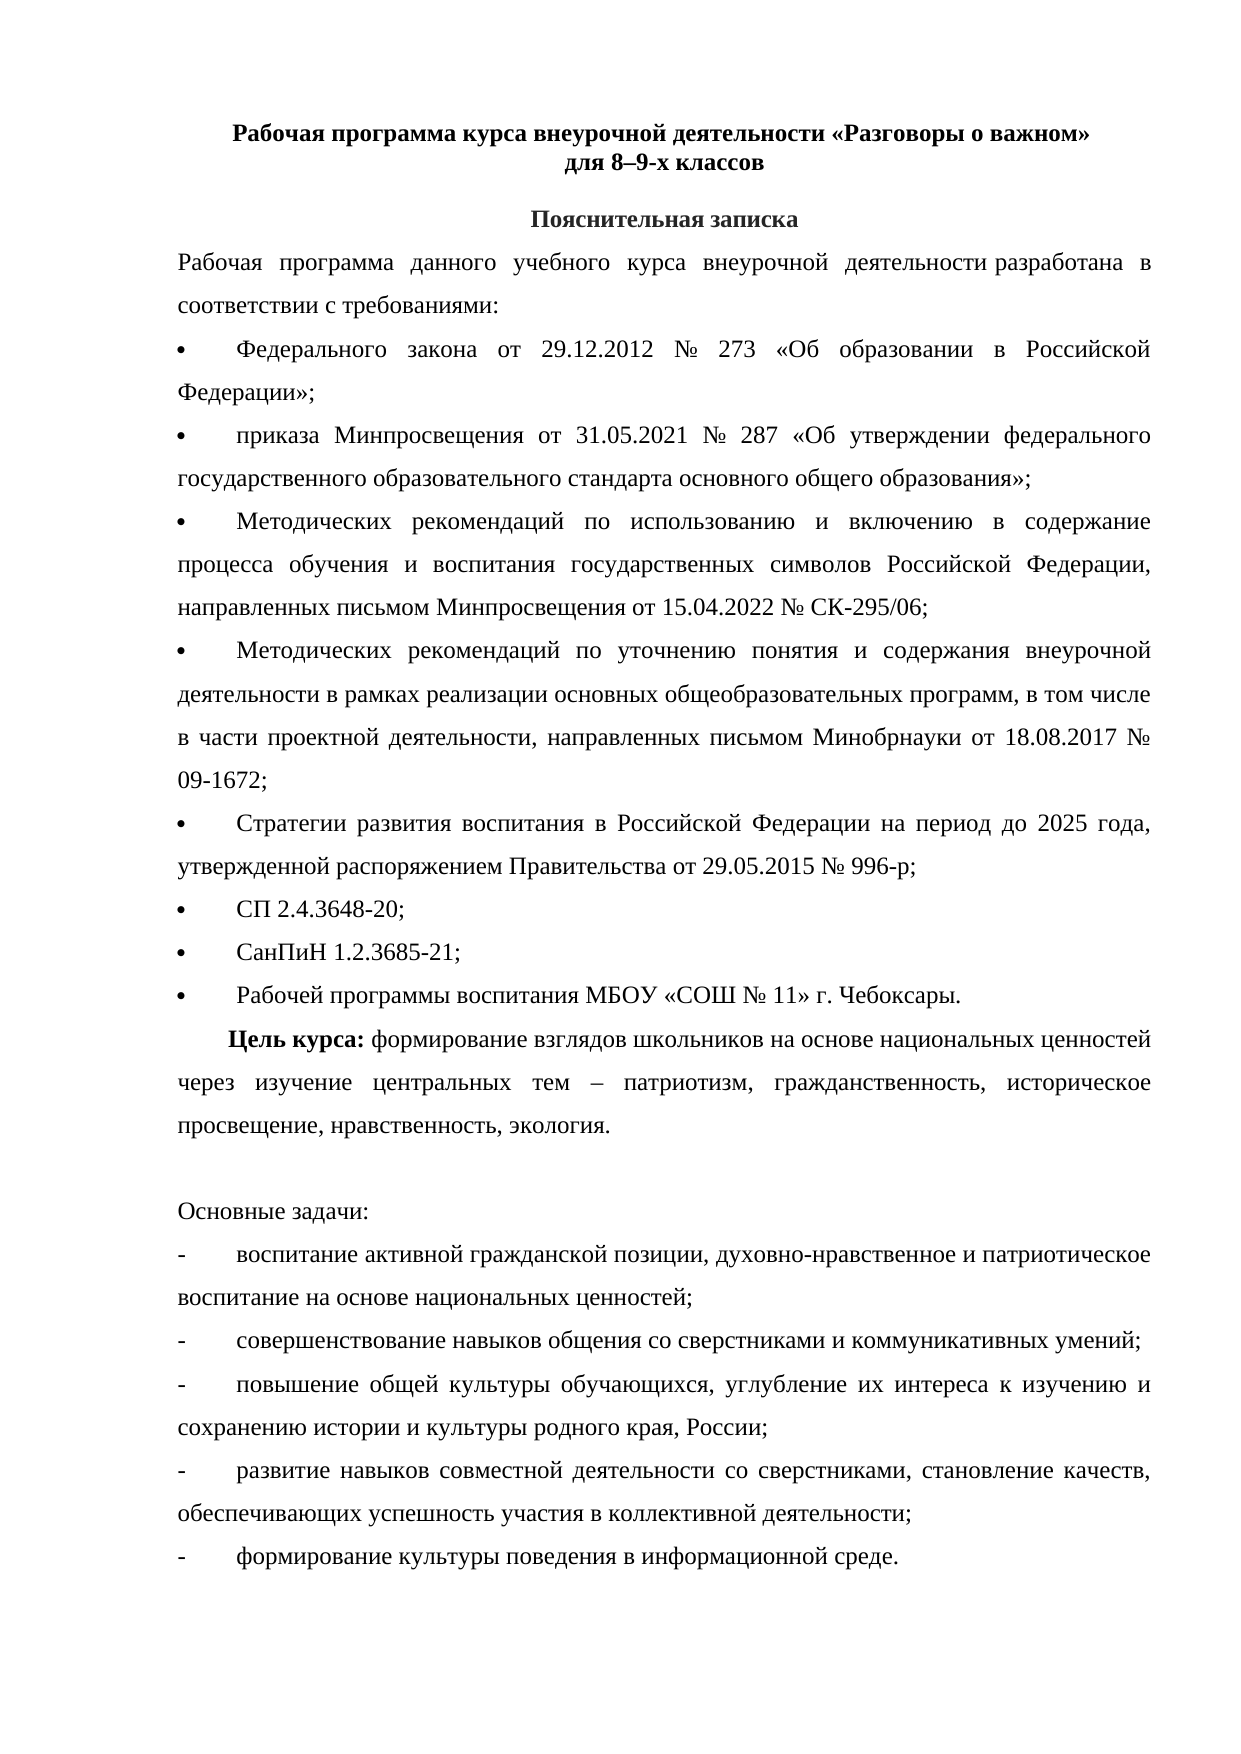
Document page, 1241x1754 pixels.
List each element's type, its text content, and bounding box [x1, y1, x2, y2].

list Методических рекомендаций по уточнению понятия и содержания внеурочной деятельности в рамках реализации основных общеобразовательных программ, в том числе в части проектной деятельности, направленных письмом Минобрнауки от 18.08.2017 № 09-1672; [177, 636, 1152, 794]
text - совершенствование навыков общения со сверстниками и коммуникативных умений; [177, 1326, 1152, 1354]
text Рабочая программа курса внеурочной деятельности «Разговоры о важном» для 8–9-х классов [177, 118, 1152, 176]
text Пояснительная записка [177, 204, 1152, 233]
text - воспитание активной гражданской позиции, духовно-нравственное и патриотическое воспитание на основе национальных ценностей; [177, 1239, 1152, 1311]
list СП 2.4.3648-20; [177, 894, 1152, 923]
list Стратегии развития воспитания в Российской Федерации на период до 2025 года, утвержденной распоряжением Правительства от 29.05.2015 № 996-р; [177, 808, 1152, 880]
list Рабочей программы воспитания МБОУ «СОШ № 11» г. Чебоксары. [177, 981, 1152, 1009]
text - формирование культуры поведения в информационной среде. [177, 1541, 1152, 1570]
text Цель курса: формирование взглядов школьников на основе национальных ценностей через изучение центральных тем – патриотизм, гражданственность, историческое просвещение, нравственность, экология. [177, 1024, 1152, 1139]
list приказа Минпросвещения от 31.05.2021 № 287 «Об утверждении федерального государственного образовательного стандарта основного общего образования»; [177, 420, 1152, 492]
text - повышение общей культуры обучающихся, углубление их интереса к изучению и сохранению истории и культуры родного края, России; [177, 1369, 1152, 1441]
text - развитие навыков совместной деятельности со сверстниками, становление качеств, обеспечивающих успешность участия в коллективной деятельности; [177, 1455, 1152, 1527]
text Основные задачи: [177, 1196, 1152, 1225]
list СанПиН 1.2.3685-21; [177, 937, 1152, 966]
list Федерального закона от 29.12.2012 № 273 «Об образовании в Российской Федерации»; [177, 334, 1152, 406]
list Методических рекомендаций по использованию и включению в содержание процесса обучения и воспитания государственных символов Российской Федерации, направленных письмом Минпросвещения от 15.04.2022 № СК-295/06; [177, 506, 1152, 621]
text Рабочая программа данного учебного курса внеурочной деятельности разработана в соответствии с требованиями: [177, 247, 1152, 319]
